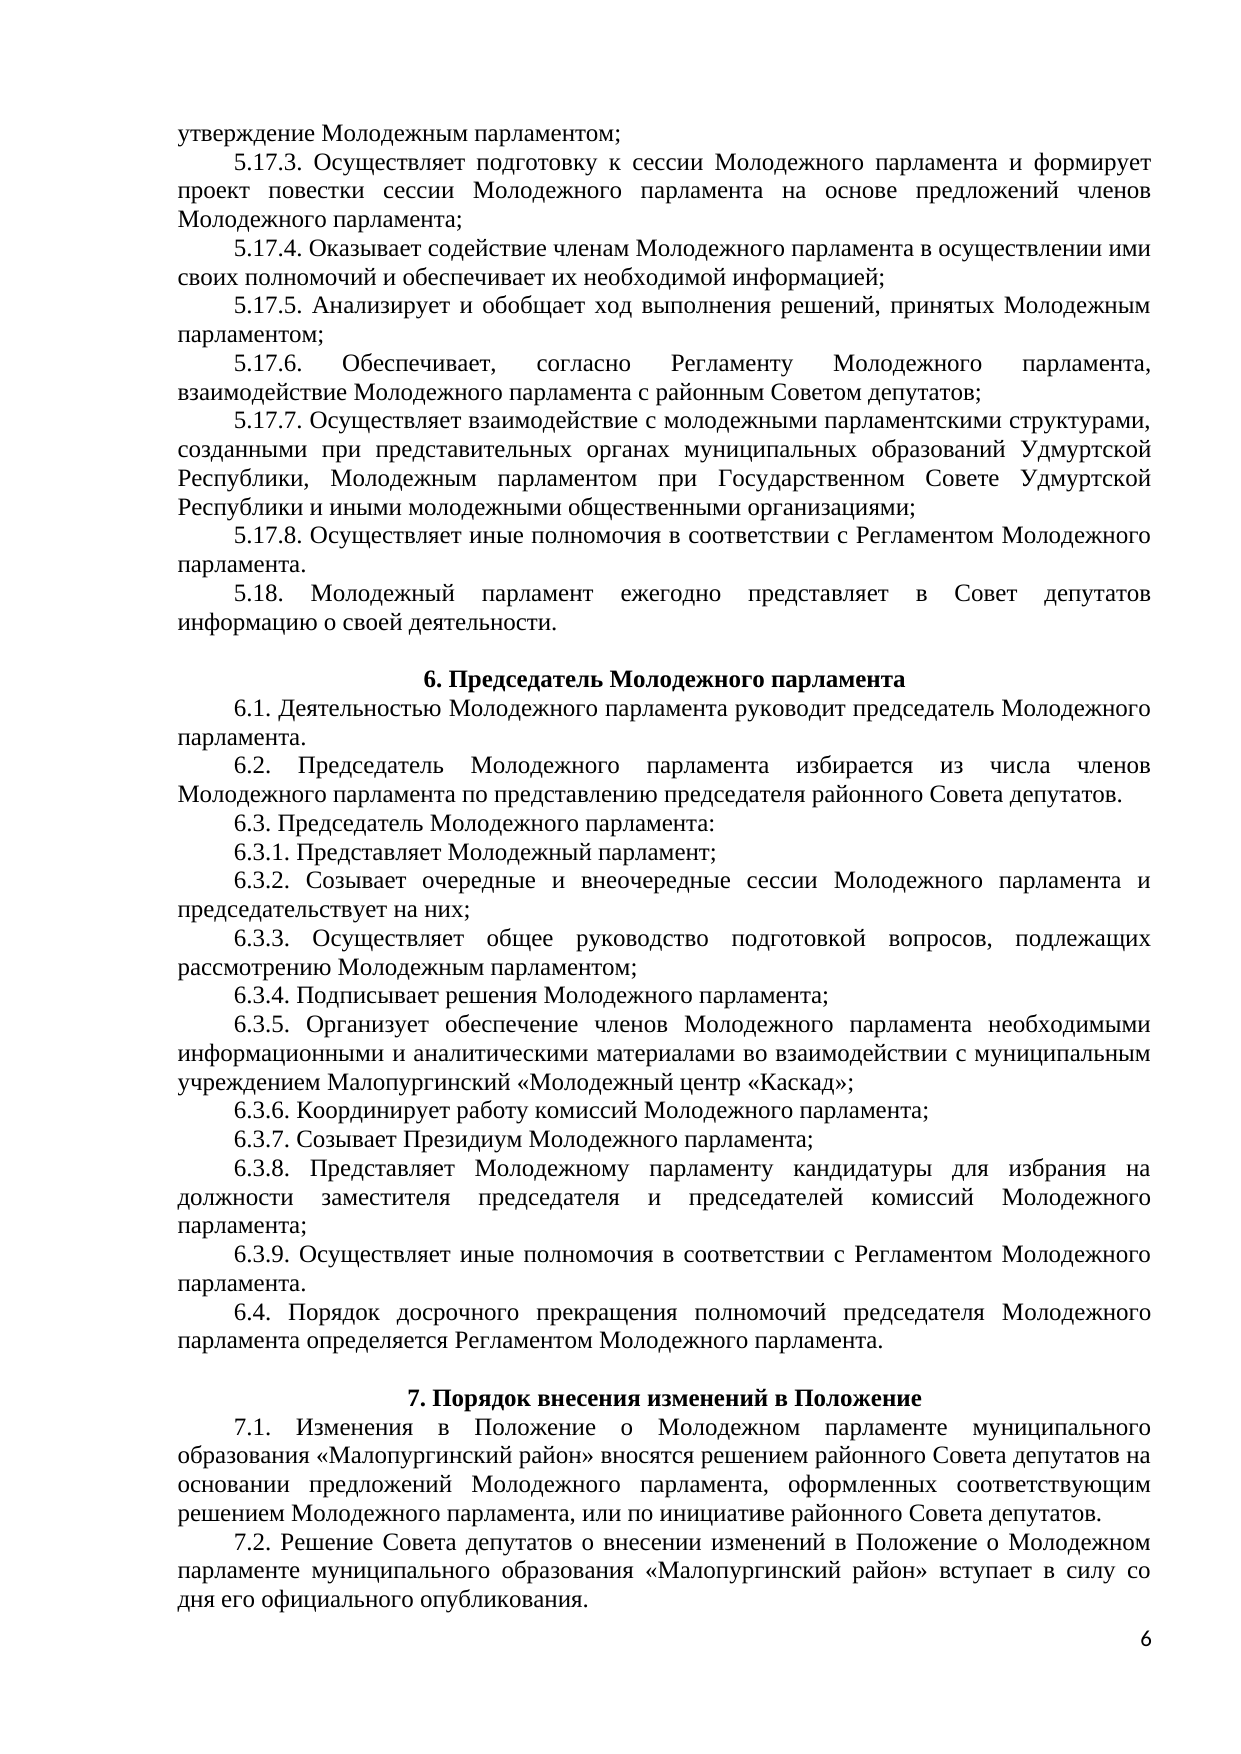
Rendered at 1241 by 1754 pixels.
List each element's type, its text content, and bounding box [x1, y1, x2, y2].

text 6.3.3. Осуществляет общее руководство подготовкой вопросов, подлежащих рассмотрению Молодежным парламентом; [177, 923, 1152, 981]
text 5.17.3. Осуществляет подготовку к сессии Молодежного парламента и формирует проект повестки сессии Молодежного парламента на основе предложений членов Молодежного парламента; [177, 147, 1152, 233]
text 6.4. Порядок досрочного прекращения полномочий председателя Молодежного парламента определяется Регламентом Молодежного парламента. [177, 1297, 1152, 1354]
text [177, 118, 1152, 147]
text 6.3.9. Осуществляет иные полномочия в соответствии с Регламентом Молодежного парламента. [177, 1239, 1152, 1297]
text 6.3.5. Организует обеспечение членов Молодежного парламента необходимыми информационными и аналитическими материалами во взаимодействии с муниципальным учреждением Малопургинский «Молодежный центр «Каскад»; [177, 1009, 1152, 1096]
text 6.3. Председатель Молодежного парламента: [177, 808, 1152, 837]
title 7. Порядок внесения изменений в Положение [177, 1383, 1152, 1412]
text 5.17.7. Осуществляет взаимодействие с молодежными парламентскими структурами, созданными при представительных органах муниципальных образований Удмуртской Республики, Молодежным парламентом при Государственном Совете Удмуртской Республики и иными молодежными общественными организациями; [177, 406, 1152, 521]
text 7.1. Изменения в Положение о Молодежном парламенте муниципального образования «Малопургинский район» вносятся решением районного Совета депутатов на основании предложений Молодежного парламента, оформленных соответствующим решением Молодежного парламента, или по инициативе районного Совета депутатов. [177, 1412, 1152, 1527]
text 6.3.8. Представляет Молодежному парламенту кандидатуры для избрания на должности заместителя председателя и председателей комиссий Молодежного парламента; [177, 1153, 1152, 1239]
text 5.17.4. Оказывает содействие членам Молодежного парламента в осуществлении ими своих полномочий и обеспечивает их необходимой информацией; [177, 233, 1152, 291]
text 6.1. Деятельностью Молодежного парламента руководит председатель Молодежного парламента. [177, 693, 1152, 751]
text 5.17.5. Анализирует и обобщает ход выполнения решений, принятых Молодежным парламентом; [177, 291, 1152, 348]
text 7.2. Решение Совета депутатов о внесении изменений в Положение о Молодежном парламенте муниципального образования «Малопургинский район» вступает в силу со дня его официального опубликования. [177, 1527, 1152, 1613]
text 6.2. Председатель Молодежного парламента избирается из числа членов Молодежного парламента по представлению председателя районного Совета депутатов. [177, 751, 1152, 808]
text 5.18. Молодежный парламент ежегодно представляет в Совет депутатов информацию о своей деятельности. [177, 578, 1152, 636]
text 6.3.4. Подписывает решения Молодежного парламента; [177, 981, 1152, 1009]
text 5.17.8. Осуществляет иные полномочия в соответствии с Регламентом Молодежного парламента. [177, 521, 1152, 578]
text 6.3.1. Представляет Молодежный парламент; [177, 837, 1152, 866]
text 6.3.7. Созывает Президиум Молодежного парламента; [177, 1124, 1152, 1153]
text 6.3.6. Координирует работу комиссий Молодежного парламента; [177, 1096, 1152, 1124]
text 6.3.2. Созывает очередные и внеочередные сессии Молодежного парламента и председательствует на них; [177, 866, 1152, 923]
title 6. Председатель Молодежного парламента [177, 664, 1152, 693]
text 5.17.6. Обеспечивает, согласно Регламенту Молодежного парламента, взаимодействие Молодежного парламента с районным Советом депутатов; [177, 348, 1152, 406]
